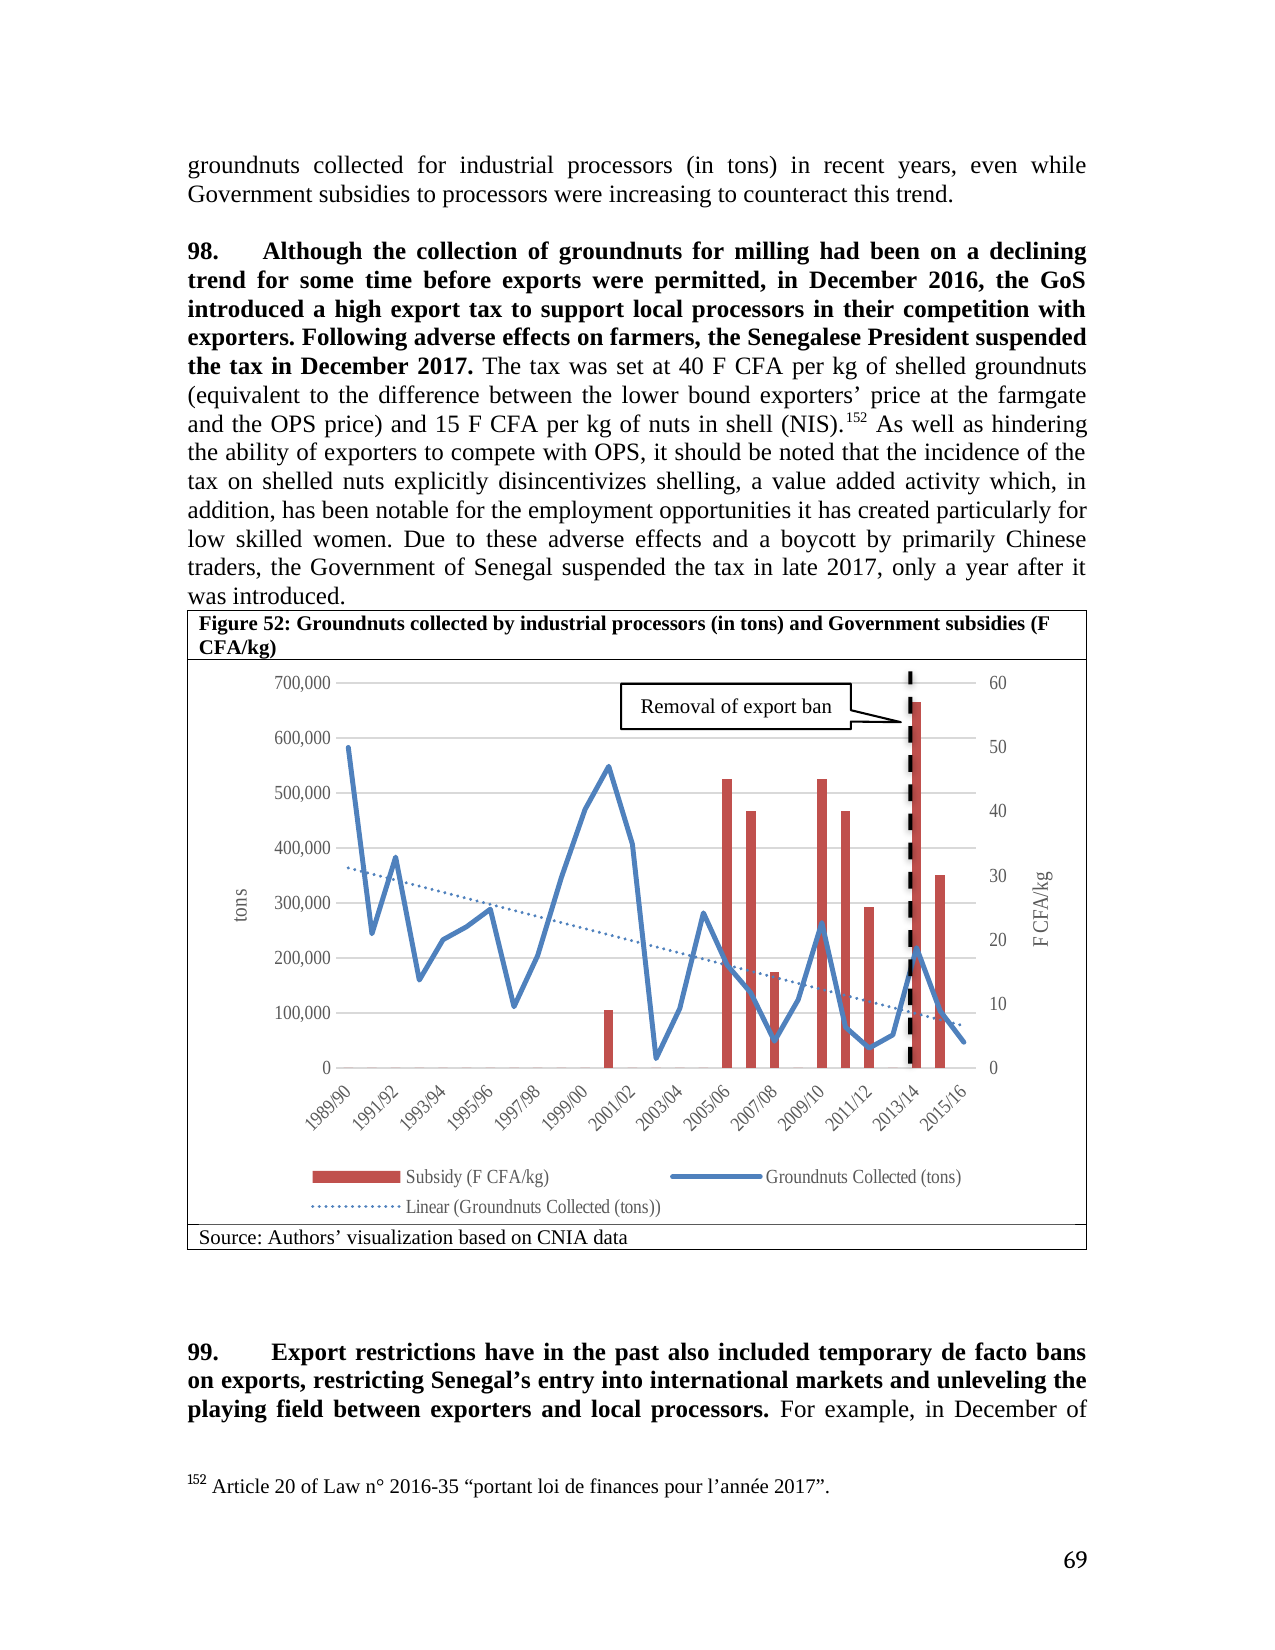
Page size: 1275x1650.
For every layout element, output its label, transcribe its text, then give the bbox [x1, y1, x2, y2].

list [187, 1337, 1087, 1423]
table_cell Source: Authors’ visualization based on CNIA data [188, 1225, 1086, 1249]
table_cell [188, 660, 198, 1224]
table_cell [1076, 660, 1086, 1224]
table_header Figure 52: Groundnuts collected by industrial processors (in tons) and Government subsidies (F CFA/kg) [188, 611, 1086, 659]
list Although the collection of groundnuts for milling had been on a declining trend for some time before exports were permitted, in December 2016, the GoS introduced a high export tax to support local processors in their competition with exporters. Following adverse effects on farmers, the Senegalese President suspended the tax in December 2017. The tax was set at 40 F CFA per kg of shelled groundnuts (equivalent to the difference between the lower bound exporters’ price at the farmgate and the OPS price) and 15 F CFA per kg of nuts in shell (NIS). As well as hindering the ability of exporters to compete with OPS, it should be noted that the incidence of the tax on shelled nuts explicitly disincentivizes shelling, a value added activity which, in addition, has been notable for the employment opportunities it has created particularly for low skilled women. Due to these adverse effects and a boycott by primarily Chinese traders, the Government of Senegal suspended the tax in late 2017, only a year after it was introduced. [187, 236, 1087, 610]
